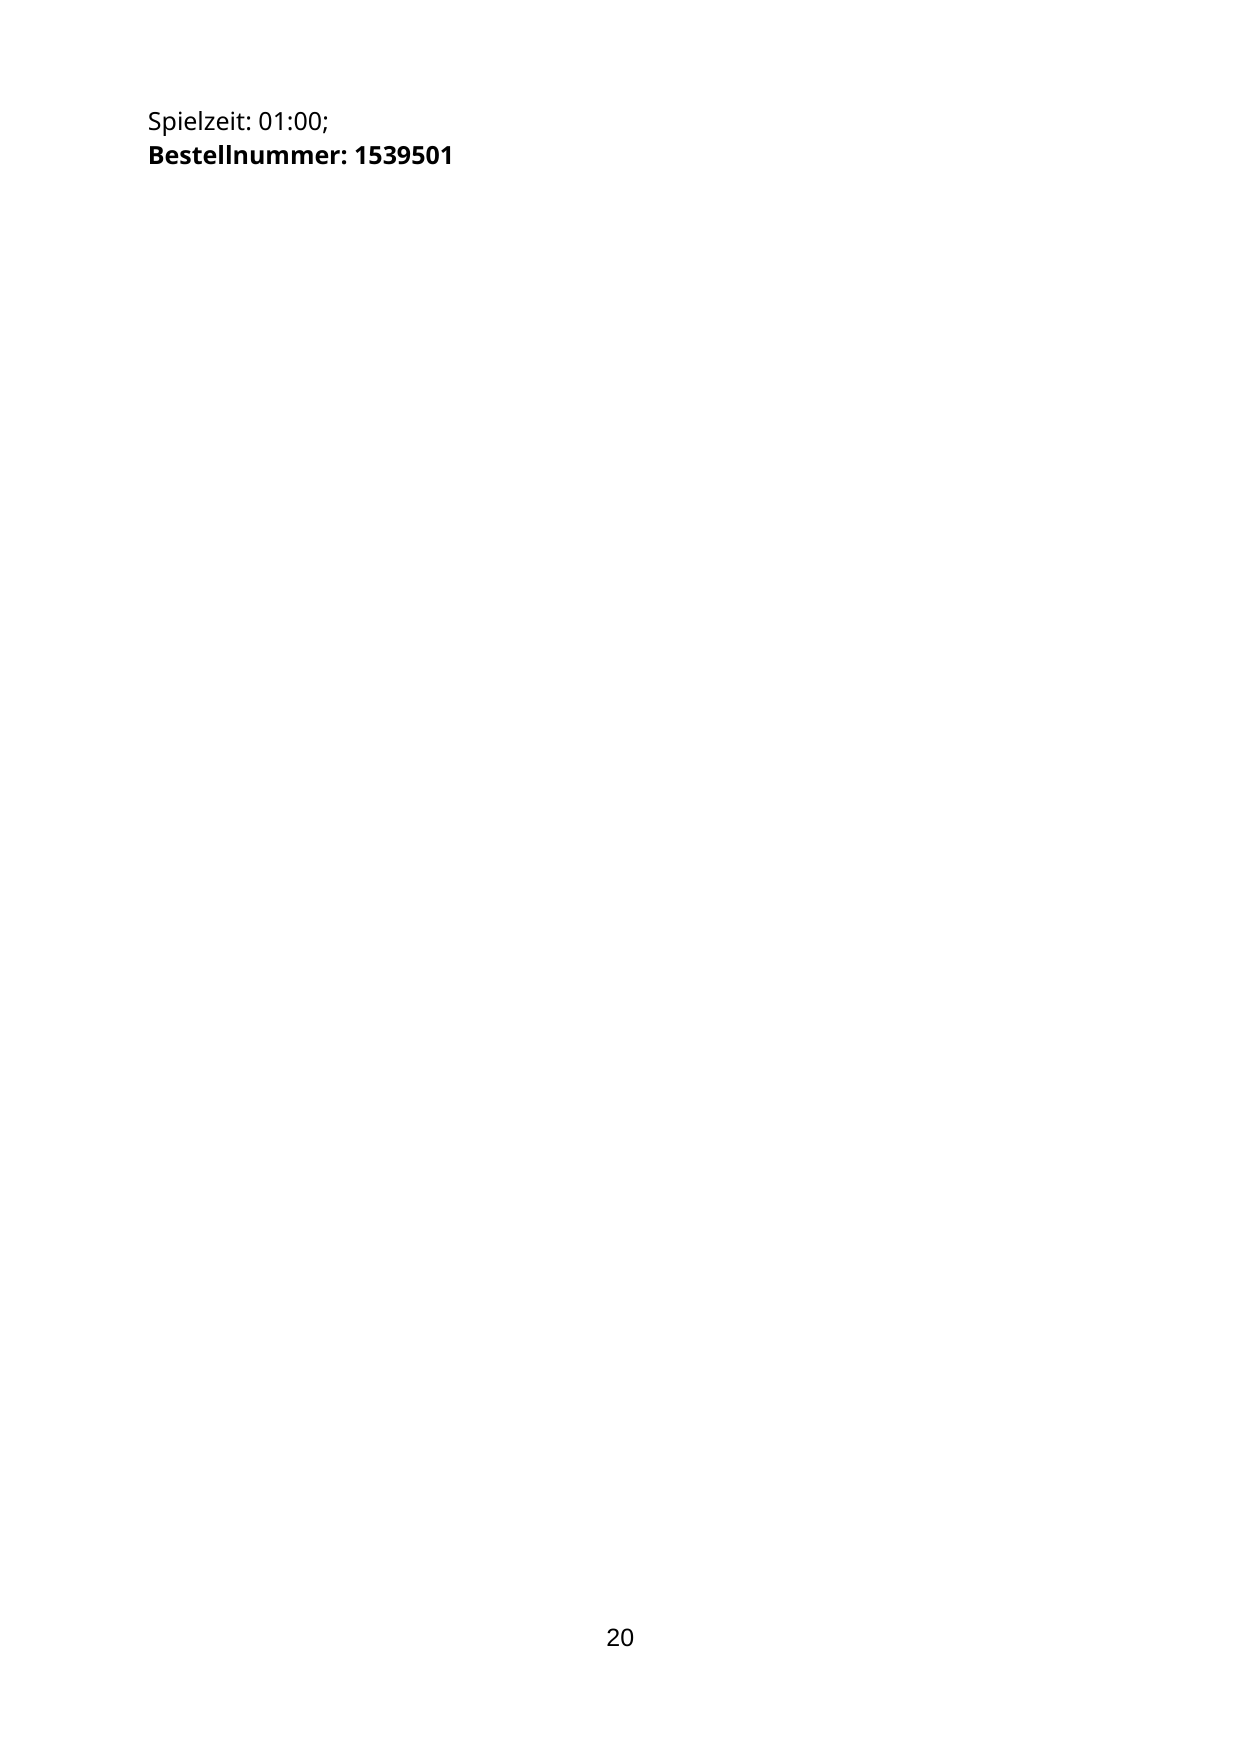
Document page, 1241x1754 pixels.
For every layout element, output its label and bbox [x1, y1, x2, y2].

text [148, 103, 1093, 172]
